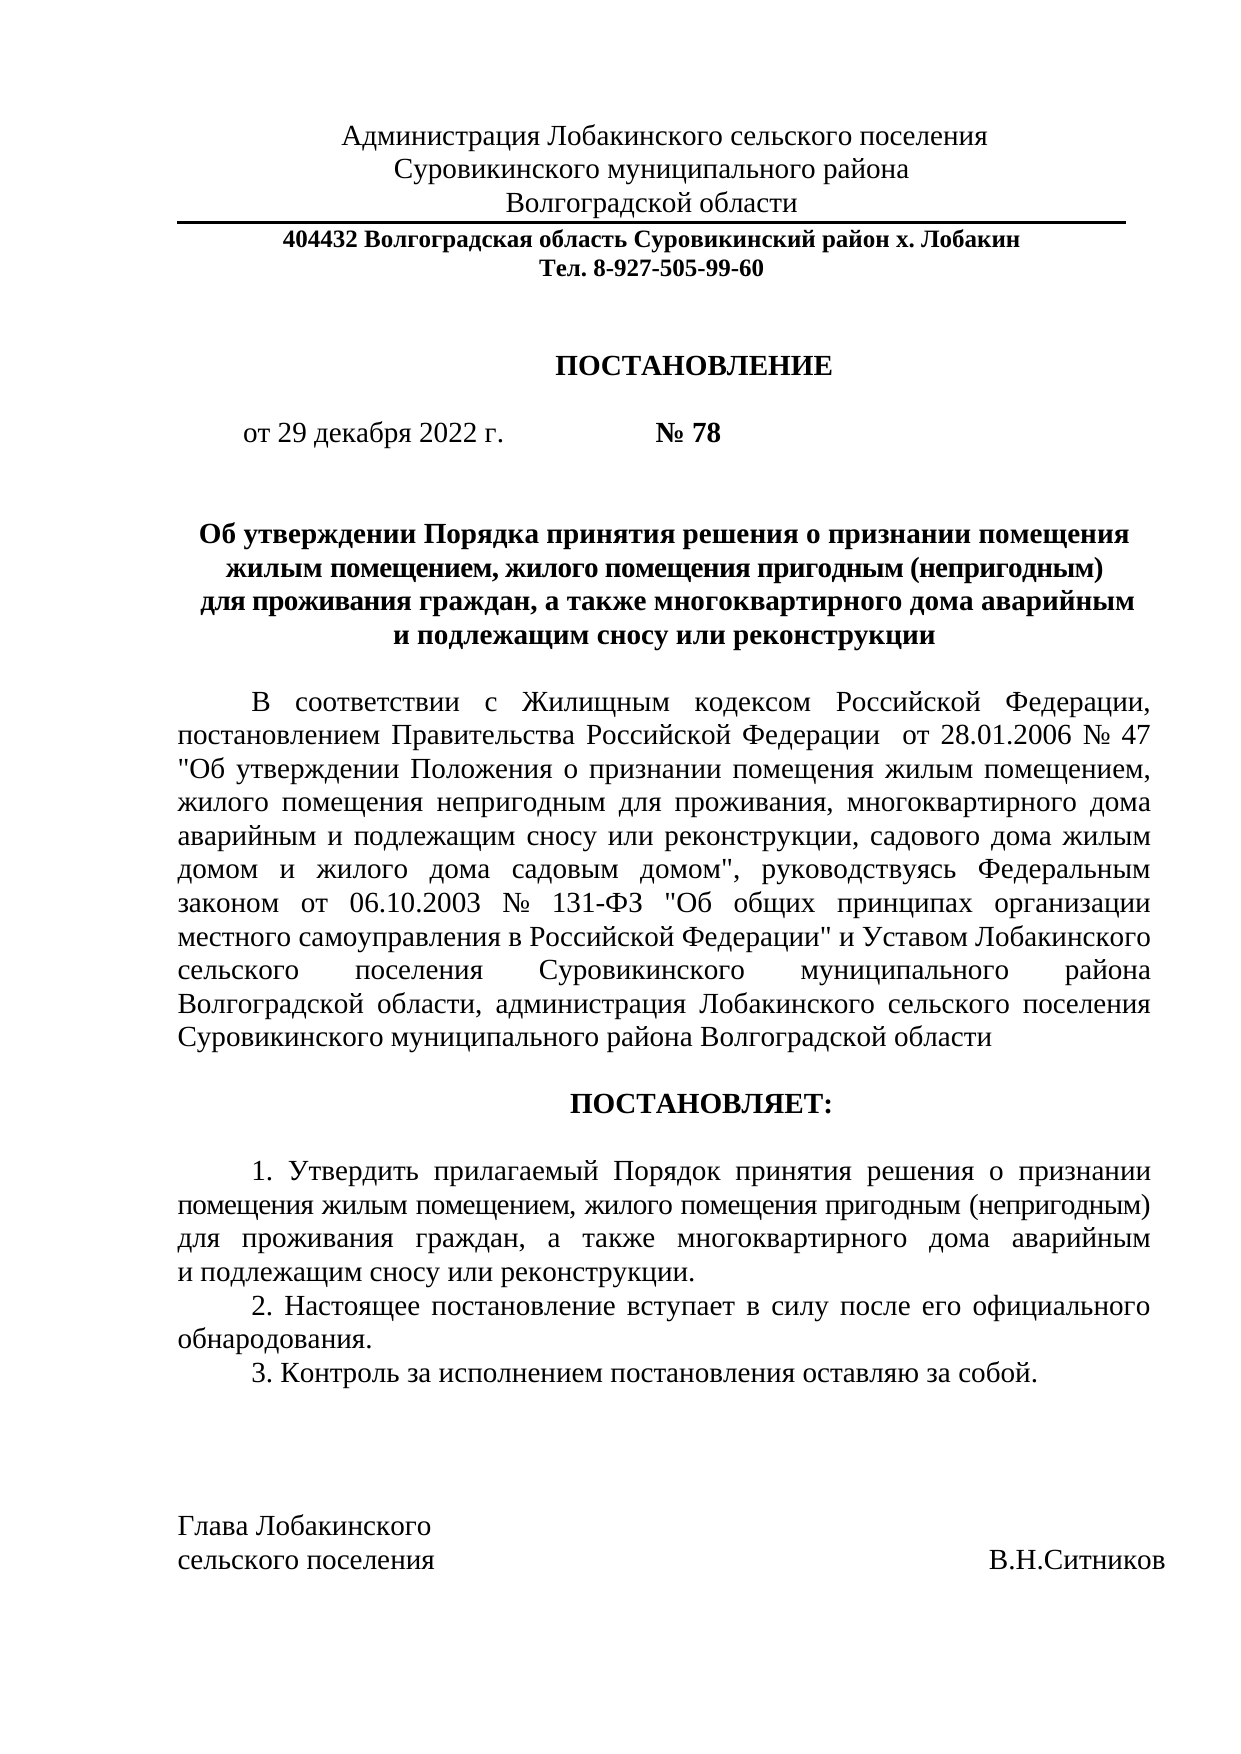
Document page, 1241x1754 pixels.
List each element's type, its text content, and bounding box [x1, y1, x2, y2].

text Администрация Лобакинского сельского поселения [177, 118, 1152, 152]
text В соответствии с Жилищным кодексом Российской Федерации, постановлением Правительства Российской Федерации от 28.01.2006 № 47 "Об утверждении Положения о признании помещения жилым помещением, жилого помещения непригодным для проживания, многоквартирного дома аварийным и подлежащим сносу или реконструкции, садового дома жилым домом и жилого дома садовым домом", руководствуясь Федеральным законом от 06.10.2003 № 131-ФЗ "Об общих принципах организации местного самоуправления в Российской Федерации" и Уставом Лобакинского сельского поселения Суровикинского муниципального района Волгоградской области, администрация Лобакинского сельского поселения Суровикинского муниципального района Волгоградской области [177, 684, 1152, 1053]
text Об утверждении Порядка принятия решения о признании помещения жилым помещением, жилого помещения пригодным (непригодным) для проживания граждан, а также многоквартирного дома аварийным и подлежащим сносу или реконструкции [177, 516, 1152, 650]
text сельского поселения В.Н.Ситников [177, 1542, 1211, 1576]
text 1. Утвердить прилагаемый Порядок принятия решения о признании помещения жилым помещением, жилого помещения пригодным (непригодным) для проживания граждан, а также многоквартирного дома аварийным и подлежащим сносу или реконструкции. [177, 1153, 1152, 1288]
text 404432 Волгоградская область Суровикинский район х. Лобакин [177, 224, 1126, 253]
text Глава Лобакинского [177, 1508, 1211, 1542]
text 2. Настоящее постановление вступает в силу после его официального обнародования. [177, 1288, 1152, 1355]
text Тел. 8-927-505-99-60 [177, 253, 1126, 281]
text от 29 декабря 2022 г. № 78 [177, 416, 1211, 449]
text 3. Контроль за исполнением постановления оставляю за собой. [177, 1355, 1152, 1388]
text Суровикинского муниципального района [177, 152, 1126, 185]
text ПОСТАНОВЛЯЕТ: [177, 1086, 1152, 1120]
text Волгоградской области [177, 185, 1126, 221]
text ПОСТАНОВЛЕНИЕ [177, 348, 1211, 382]
